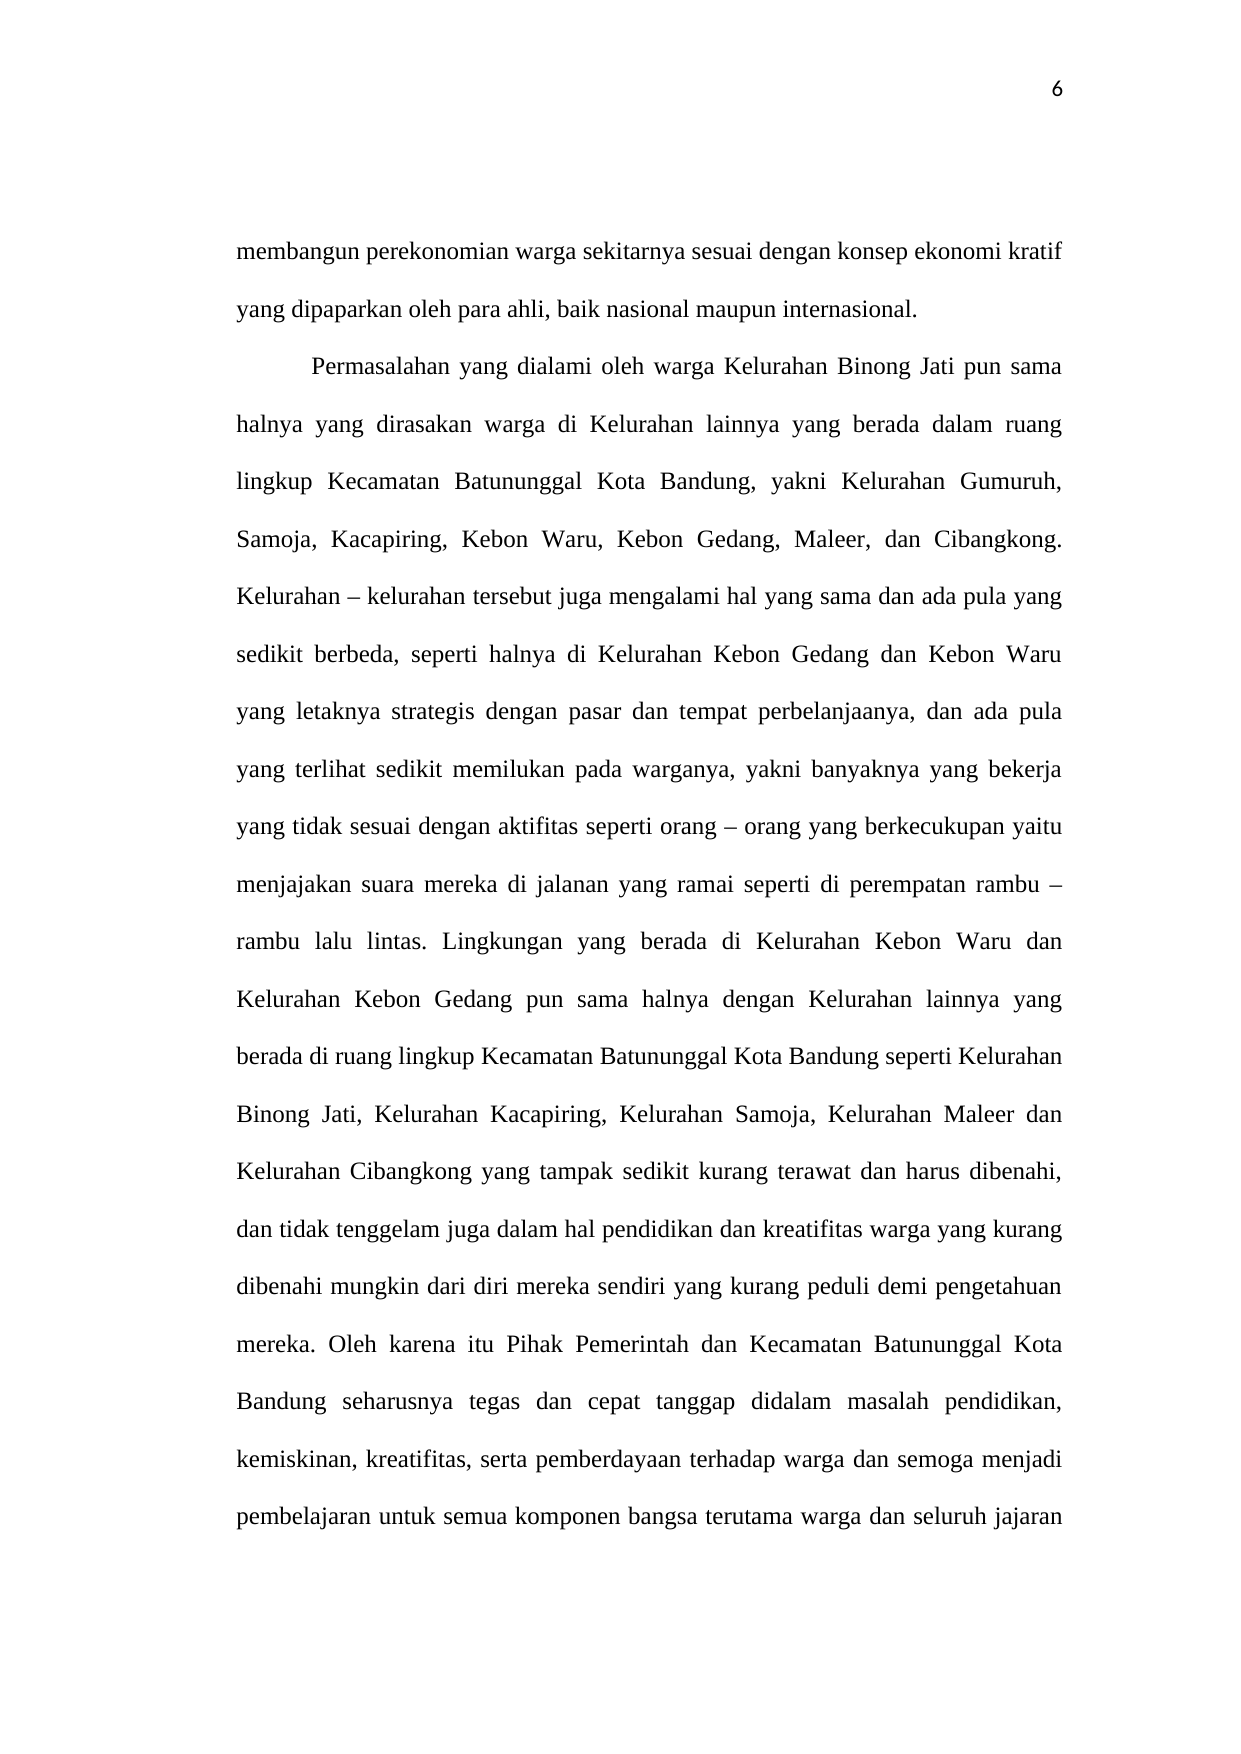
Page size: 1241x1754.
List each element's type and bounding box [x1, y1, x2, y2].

text [236, 351, 1063, 1530]
text [236, 236, 1063, 322]
